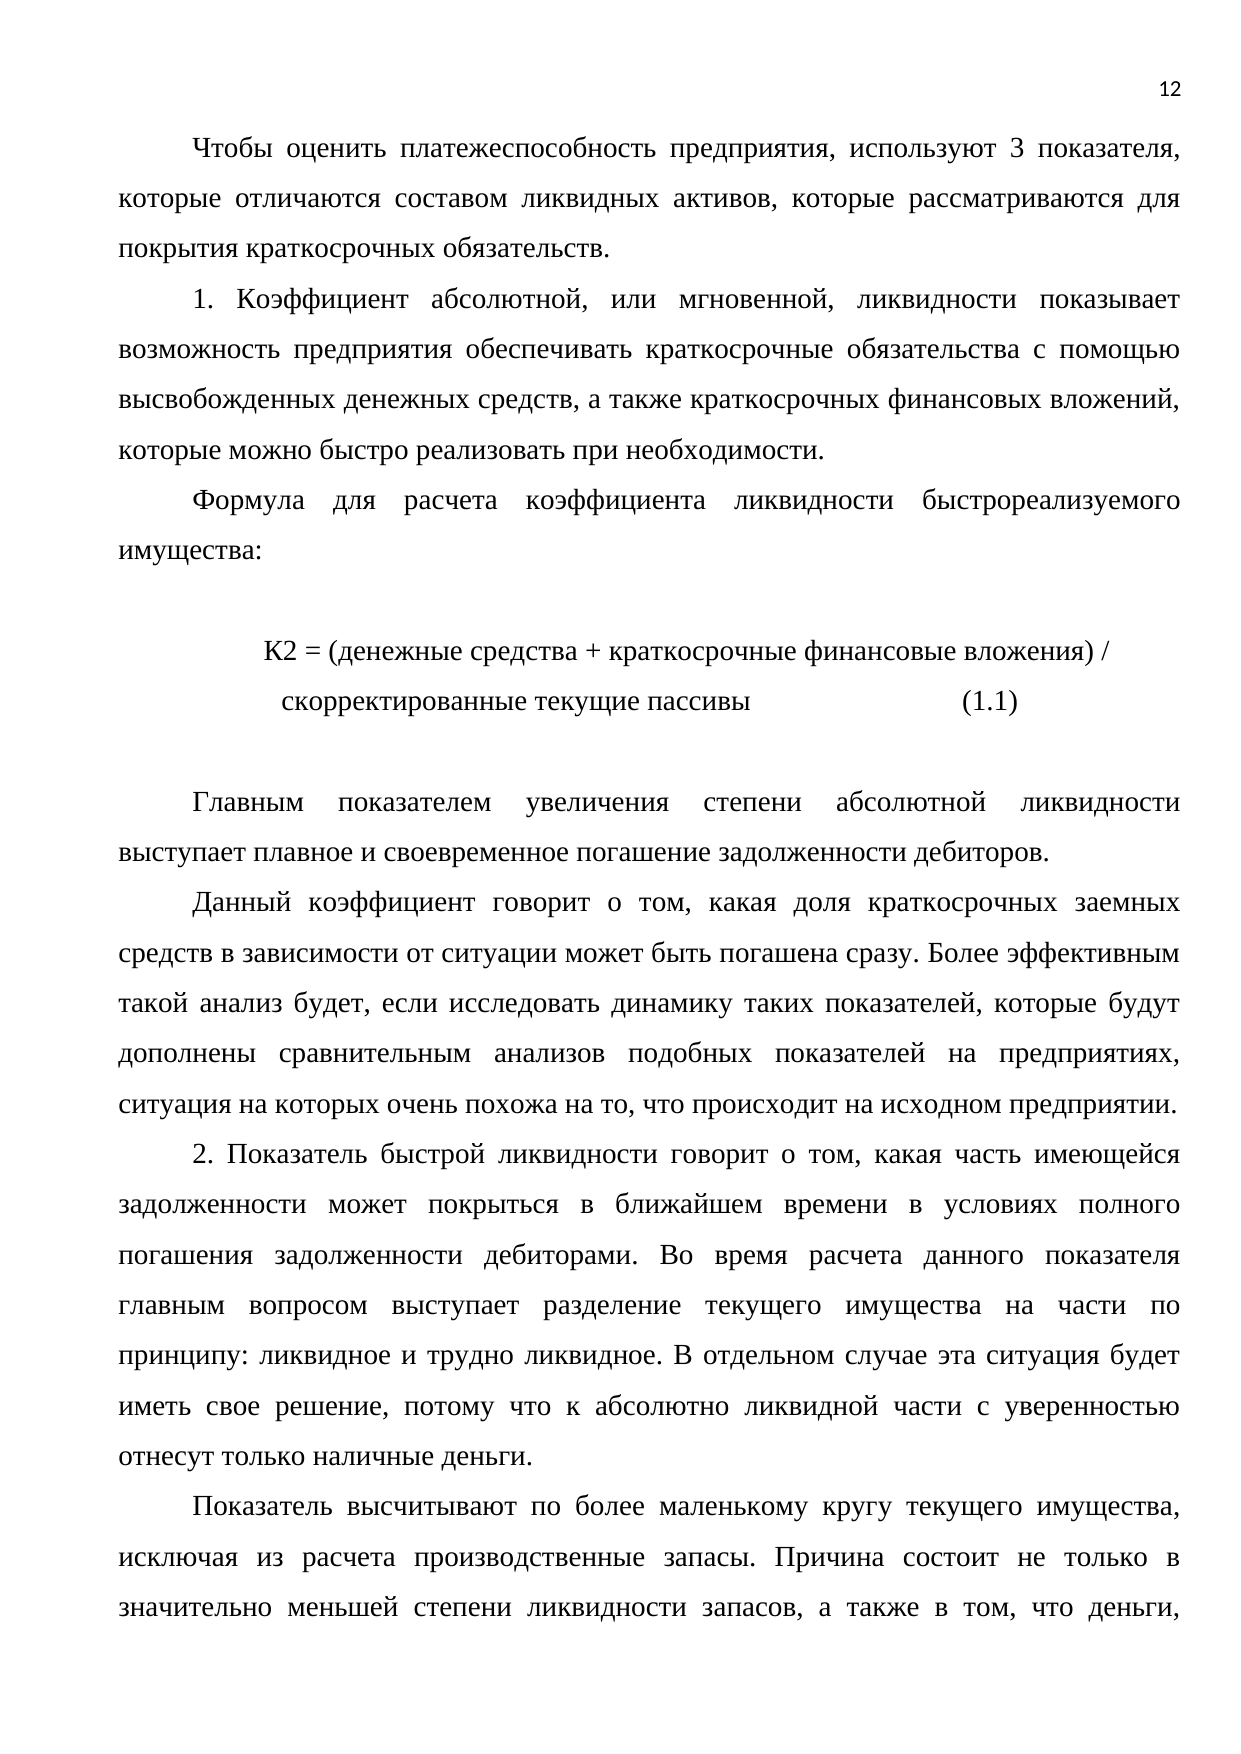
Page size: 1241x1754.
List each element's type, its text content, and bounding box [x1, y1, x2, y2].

text Данный коэффициент говорит о том, какая доля краткосрочных заемных средств в зависимости от ситуации может быть погашена сразу. Более эффективным такой анализ будет, если исследовать динамику таких показателей, которые будут дополнены сравнительным анализов подобных показателей на предприятиях, ситуация на которых очень похожа на то, что происходит на исходном предприятии. [118, 884, 1181, 1119]
text К2 = (денежные средства + краткосрочные финансовые вложения) / скорректированные текущие пассивы (1.1) [118, 633, 1181, 717]
text Главным показателем увеличения степени абсолютной ликвидности выступает плавное и своевременное погашение задолженности дебиторов. [118, 784, 1181, 868]
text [118, 1488, 1181, 1622]
text 1. Коэффициент абсолютной, или мгновенной, ликвидности показывает возможность предприятия обеспечивать краткосрочные обязательства с помощью высвобожденных денежных средств, а также краткосрочных финансовых вложений, которые можно быстро реализовать при необходимости. [118, 281, 1181, 465]
text Чтобы оценить платежеспособность предприятия, используют 3 показателя, которые отличаются составом ликвидных активов, которые рассматриваются для покрытия краткосрочных обязательств. [118, 130, 1181, 264]
text Формула для расчета коэффициента ликвидности быстрореализуемого имущества: [118, 482, 1181, 566]
text 2. Показатель быстрой ликвидности говорит о том, какая часть имеющейся задолженности может покрыться в ближайшем времени в условиях полного погашения задолженности дебиторами. Во время расчета данного показателя главным вопросом выступает разделение текущего имущества на части по принципу: ликвидное и трудно ликвидное. В отдельном случае эта ситуация будет иметь свое решение, потому что к абсолютно ликвидной части с уверенностью отнесут только наличные деньги. [118, 1136, 1181, 1472]
